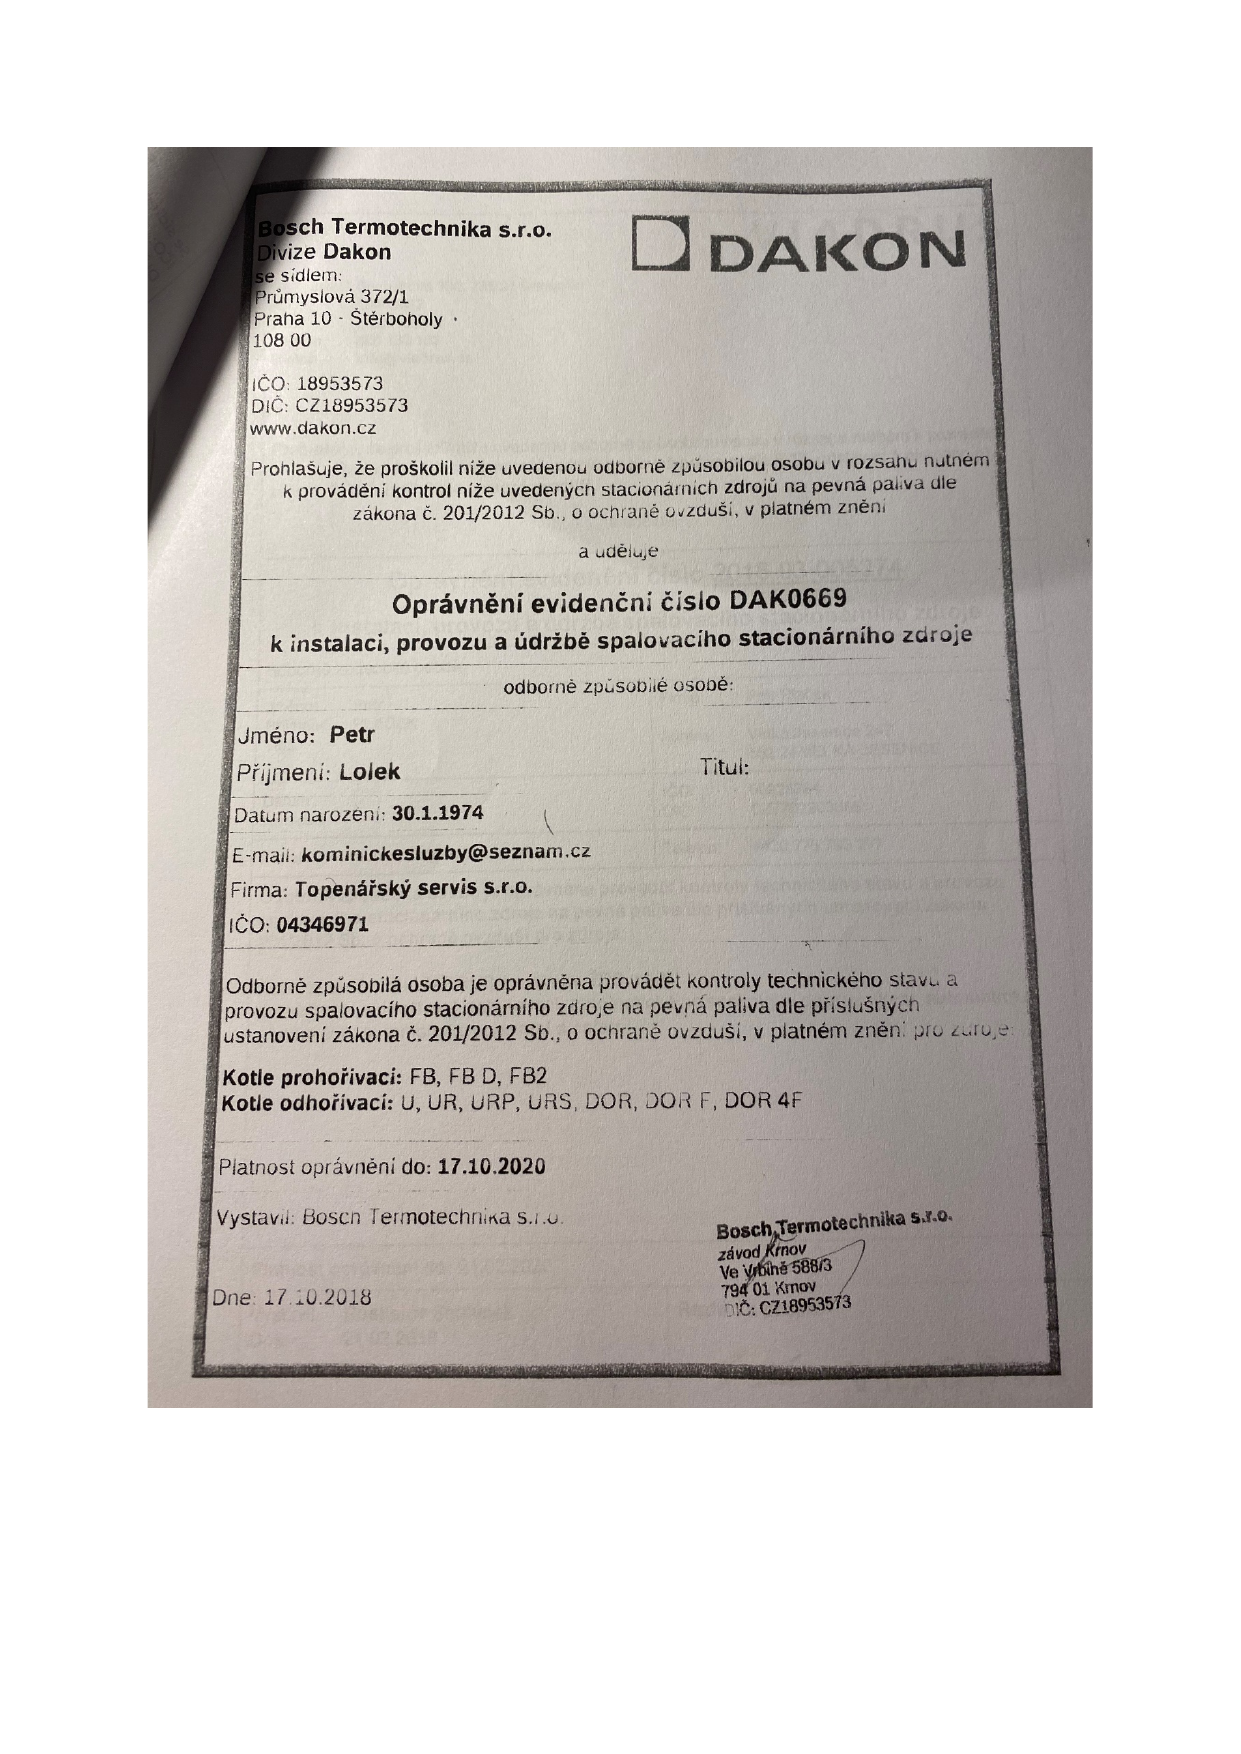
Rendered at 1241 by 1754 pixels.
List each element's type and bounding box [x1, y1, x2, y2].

picture [147, 147, 1093, 1408]
